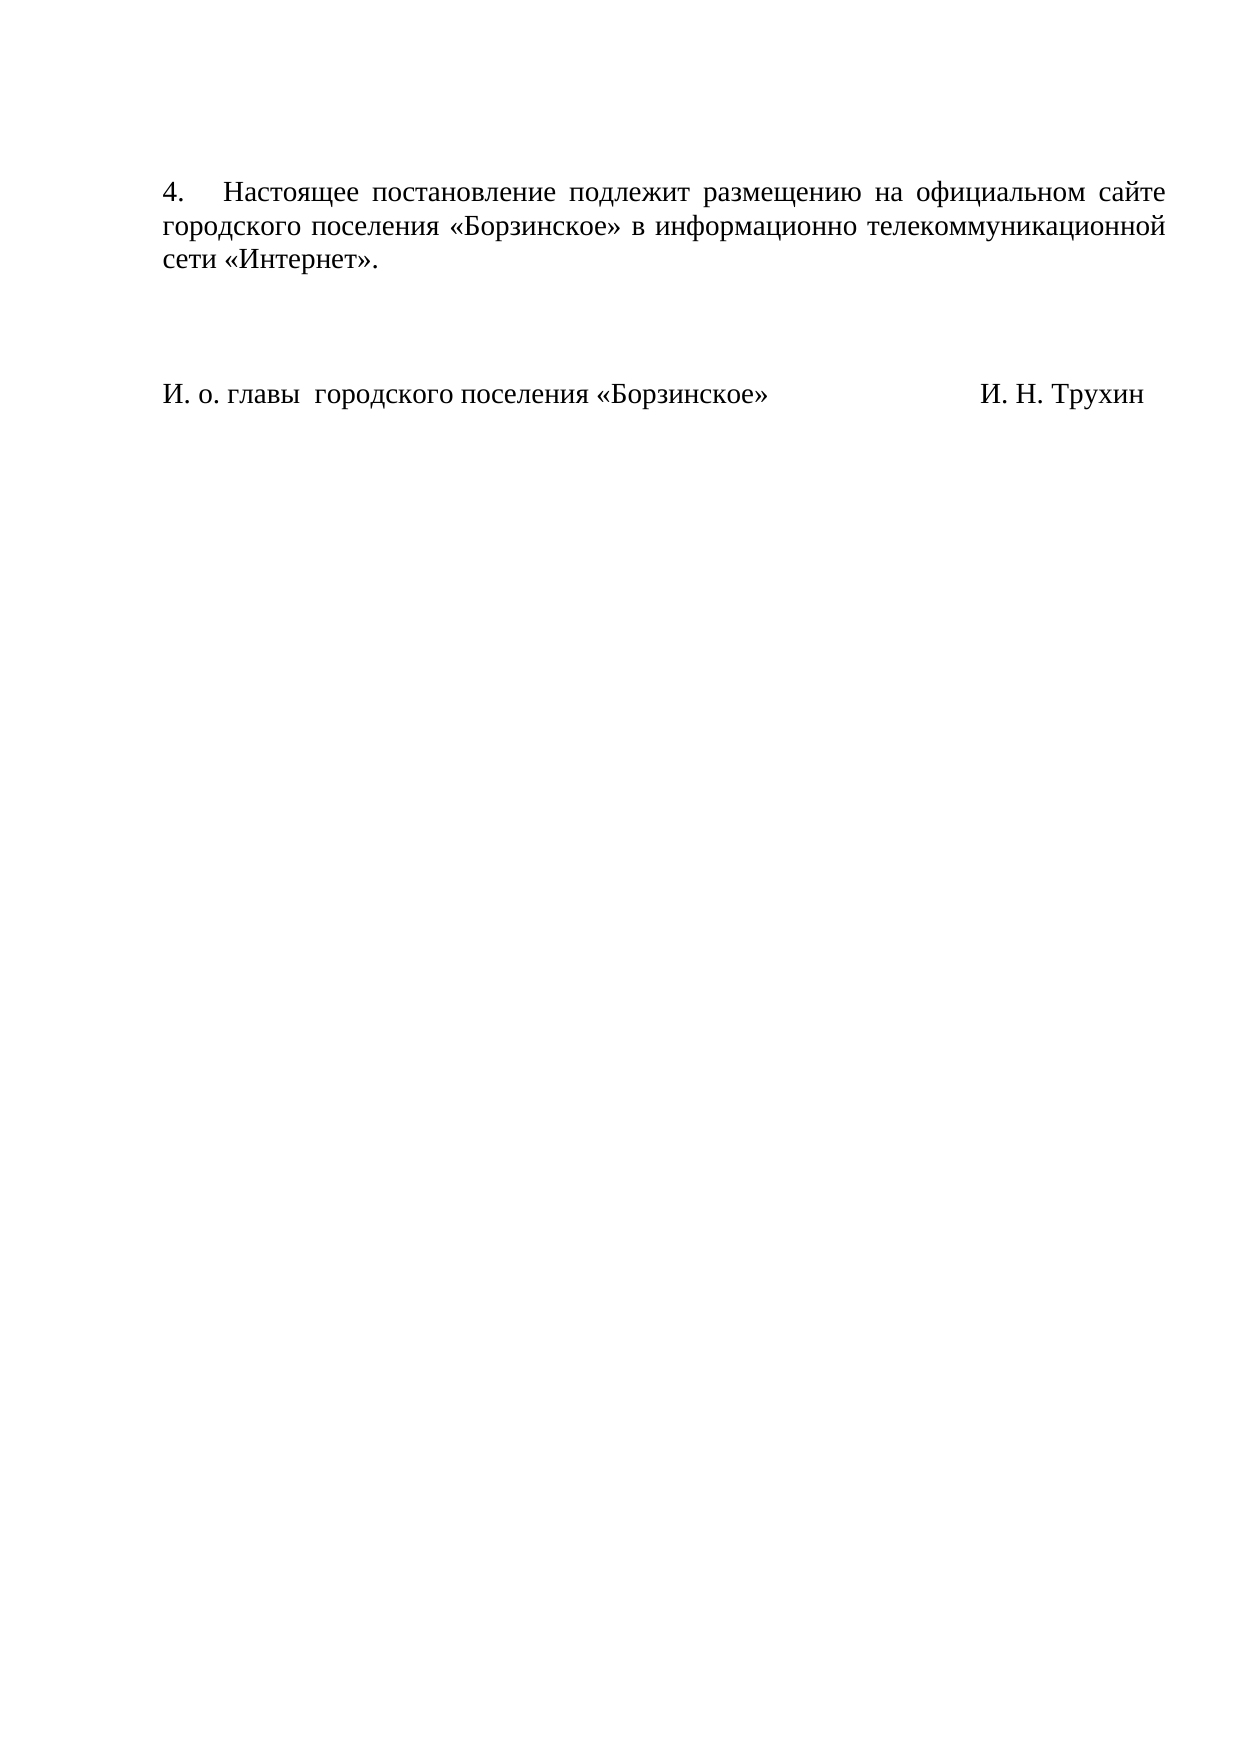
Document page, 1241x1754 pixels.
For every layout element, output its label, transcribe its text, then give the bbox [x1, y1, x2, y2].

text И. о. главы городского поселения «Борзинское» И. Н. Трухин [162, 376, 1167, 409]
text 4. Настоящее постановление подлежит размещению на официальном сайте городского поселения «Борзинское» в информационно телекоммуникационной сети «Интернет». [162, 174, 1167, 275]
